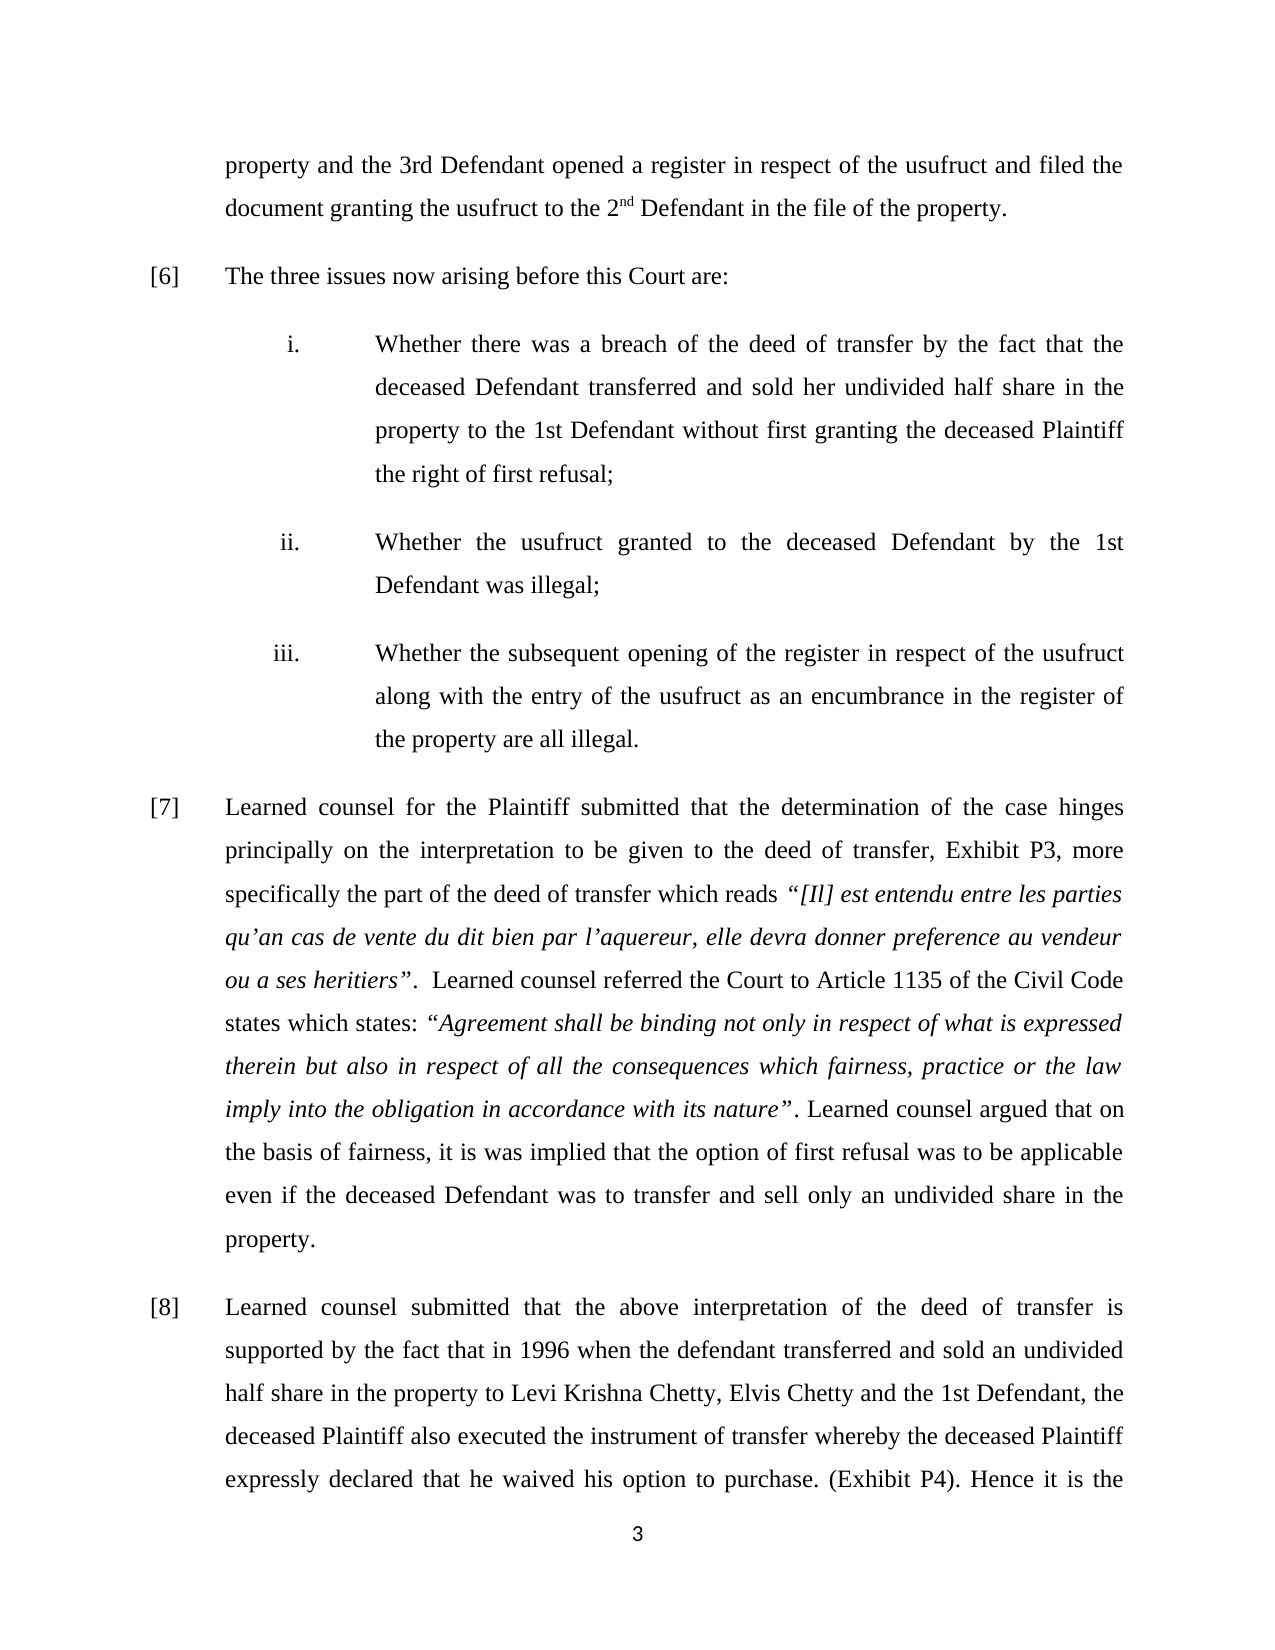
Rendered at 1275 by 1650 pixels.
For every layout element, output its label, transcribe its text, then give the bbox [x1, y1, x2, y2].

text The three issues now arising before this Court are: [150, 261, 1125, 290]
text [150, 150, 1125, 222]
list Whether the subsequent opening of the register in respect of the usufruct along with the entry of the usufruct as an encumbrance in the register of the property are all illegal. [300, 638, 1125, 753]
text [150, 1292, 1125, 1493]
text Learned counsel for the Plaintiff submitted that the determination of the case hinges principally on the interpretation to be given to the deed of transfer, Exhibit P3, more specifically the part of the deed of transfer which reads “[Il] est entendu entre les parties qu’an cas de vente du dit bien par l’aquereur, elle devra donner preference au vendeur ou a ses heritiers”. Learned counsel referred the Court to Article 1135 of the Civil Code states which states: “Agreement shall be binding not only in respect of what is expressed therein but also in respect of all the consequences which fairness, practice or the law imply into the obligation in accordance with its nature”. Learned counsel argued that on the basis of fairness, it is was implied that the option of first refusal was to be applicable even if the deceased Defendant was to transfer and sell only an undivided share in the property. [150, 792, 1125, 1252]
list Whether the usufruct granted to the deceased Defendant by the 1st Defendant was illegal; [300, 527, 1125, 599]
list Whether there was a breach of the deed of transfer by the fact that the deceased Defendant transferred and sold her undivided half share in the property to the 1st Defendant without first granting the deceased Plaintiff the right of first refusal; [300, 329, 1125, 487]
